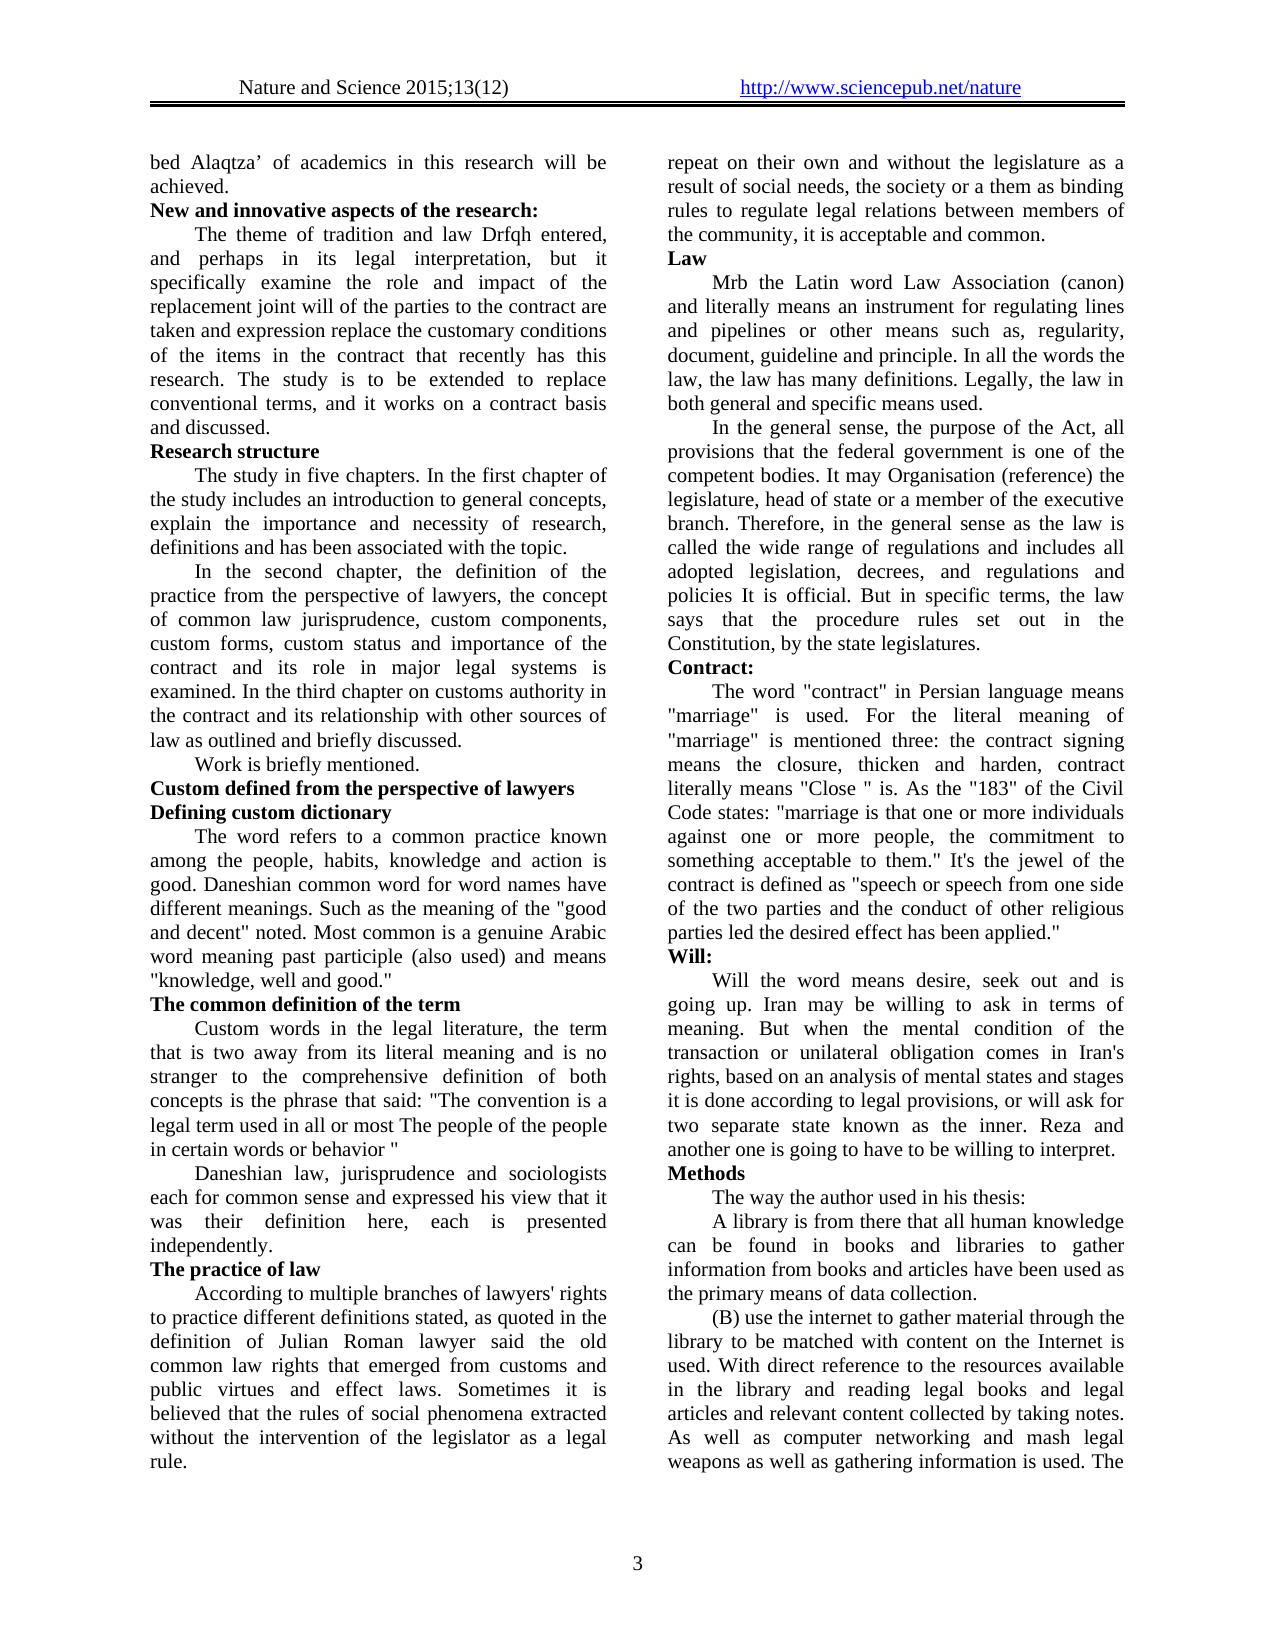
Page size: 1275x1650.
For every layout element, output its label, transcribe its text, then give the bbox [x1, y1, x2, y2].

text In the general sense, the purpose of the Act, all provisions that the federal government is one of the competent bodies. It may Organisation (reference) the legislature, head of state or a member of the executive branch. Therefore, in the general sense as the law is called the wide range of regulations and includes all adopted legislation, decrees, and regulations and policies It is official. But in specific terms, the law says that the procedure rules set out in the Constitution, by the state legislatures. [667, 415, 1125, 655]
text Daneshian law, jurisprudence and sociologists each for common sense and expressed his view that it was their definition here, each is presented independently. [150, 1161, 607, 1257]
text Will the word means desire, seek out and is going up. Iran may be willing to ask in terms of meaning. But when the mental condition of the transaction or unilateral obligation comes in Iran's rights, based on an analysis of mental states and stages it is done according to legal provisions, or will ask for two separate state known as the inner. Reza and another one is going to have to be willing to interpret. [667, 968, 1125, 1161]
text The word "contract" in Persian language means "marriage" is used. For the literal meaning of "marriage" is mentioned three: the contract signing means the closure, thicken and harden, contract literally means "Close " is. As the "183" of the Civil Code states: "marriage is that one or more individuals against one or more people, the commitment to something acceptable to them." It's the jewel of the contract is defined as "speech or speech from one side of the two parties and the conduct of other religious parties led the desired effect has been applied." [667, 679, 1125, 944]
text In the second chapter, the definition of the practice from the perspective of lawyers, the concept of common law jurisprudence, custom components, custom forms, custom status and importance of the contract and its role in major legal systems is examined. In the third chapter on customs authority in the contract and its relationship with other sources of law as outlined and briefly discussed. [150, 559, 607, 752]
text According to multiple branches of lawyers' rights to practice different definitions stated, as quoted in the definition of Julian Roman lawyer said the old common law rights that emerged from customs and public virtues and effect laws. Sometimes it is believed that the rules of social phenomena extracted without the intervention of the legislator as a legal rule. [150, 1281, 607, 1473]
text A library is from there that all human knowledge can be found in books and libraries to gather information from books and articles have been used as the primary means of data collection. [667, 1209, 1125, 1305]
text Methods [667, 1161, 1125, 1185]
text The way the author used in his thesis: [667, 1185, 1125, 1209]
text The theme of tradition and law Drfqh entered, and perhaps in its legal interpretation, but it specifically examine the role and impact of the replacement joint will of the parties to the contract are taken and expression replace the customary conditions of the items in the contract that recently has this research. The study is to be extended to replace conventional terms, and it works on a contract basis and discussed. [150, 222, 607, 439]
text Custom defined from the perspective of lawyers [150, 776, 607, 800]
text Mrb the Latin word Law Association (canon) and literally means an instrument for regulating lines and pipelines or other means such as, regularity, document, guideline and principle. In all the words the law, the law has many definitions. Legally, the law in both general and specific means used. [667, 270, 1125, 415]
text Will: [667, 944, 1125, 968]
text Custom words in the legal literature, the term that is two away from its literal meaning and is no stranger to the comprehensive definition of both concepts is the phrase that said: "The convention is a legal term used in all or most The people of the people in certain words or behavior " [150, 1016, 607, 1161]
text Law [667, 246, 1125, 270]
text The practice of law [150, 1257, 607, 1281]
text New and innovative aspects of the research: [150, 198, 607, 222]
text The study in five chapters. In the first chapter of the study includes an introduction to general concepts, explain the importance and necessity of research, definitions and has been associated with the topic. [150, 463, 607, 559]
text Research structure [150, 439, 607, 463]
text The word refers to a common practice known among the people, habits, knowledge and action is good. Daneshian common word for word names have different meanings. Such as the meaning of the "good and decent" noted. Most common is a genuine Arabic word meaning past participle (also used) and means "knowledge, well and good." [150, 824, 607, 992]
text Defining custom dictionary [150, 800, 607, 824]
text Work is briefly mentioned. [150, 752, 607, 776]
text Contract: [667, 655, 1125, 679]
text (B) use the internet to gather material through the library to be matched with content on the Internet is used. With direct reference to the resources available in the library and reading legal books and legal articles and relevant content collected by taking notes. As well as computer networking and mash legal weapons as well as gathering information is used. The bed Alaqtza’ of academics in this research will be achieved. [667, 1305, 1125, 1473]
text The common definition of the term [150, 992, 607, 1016]
